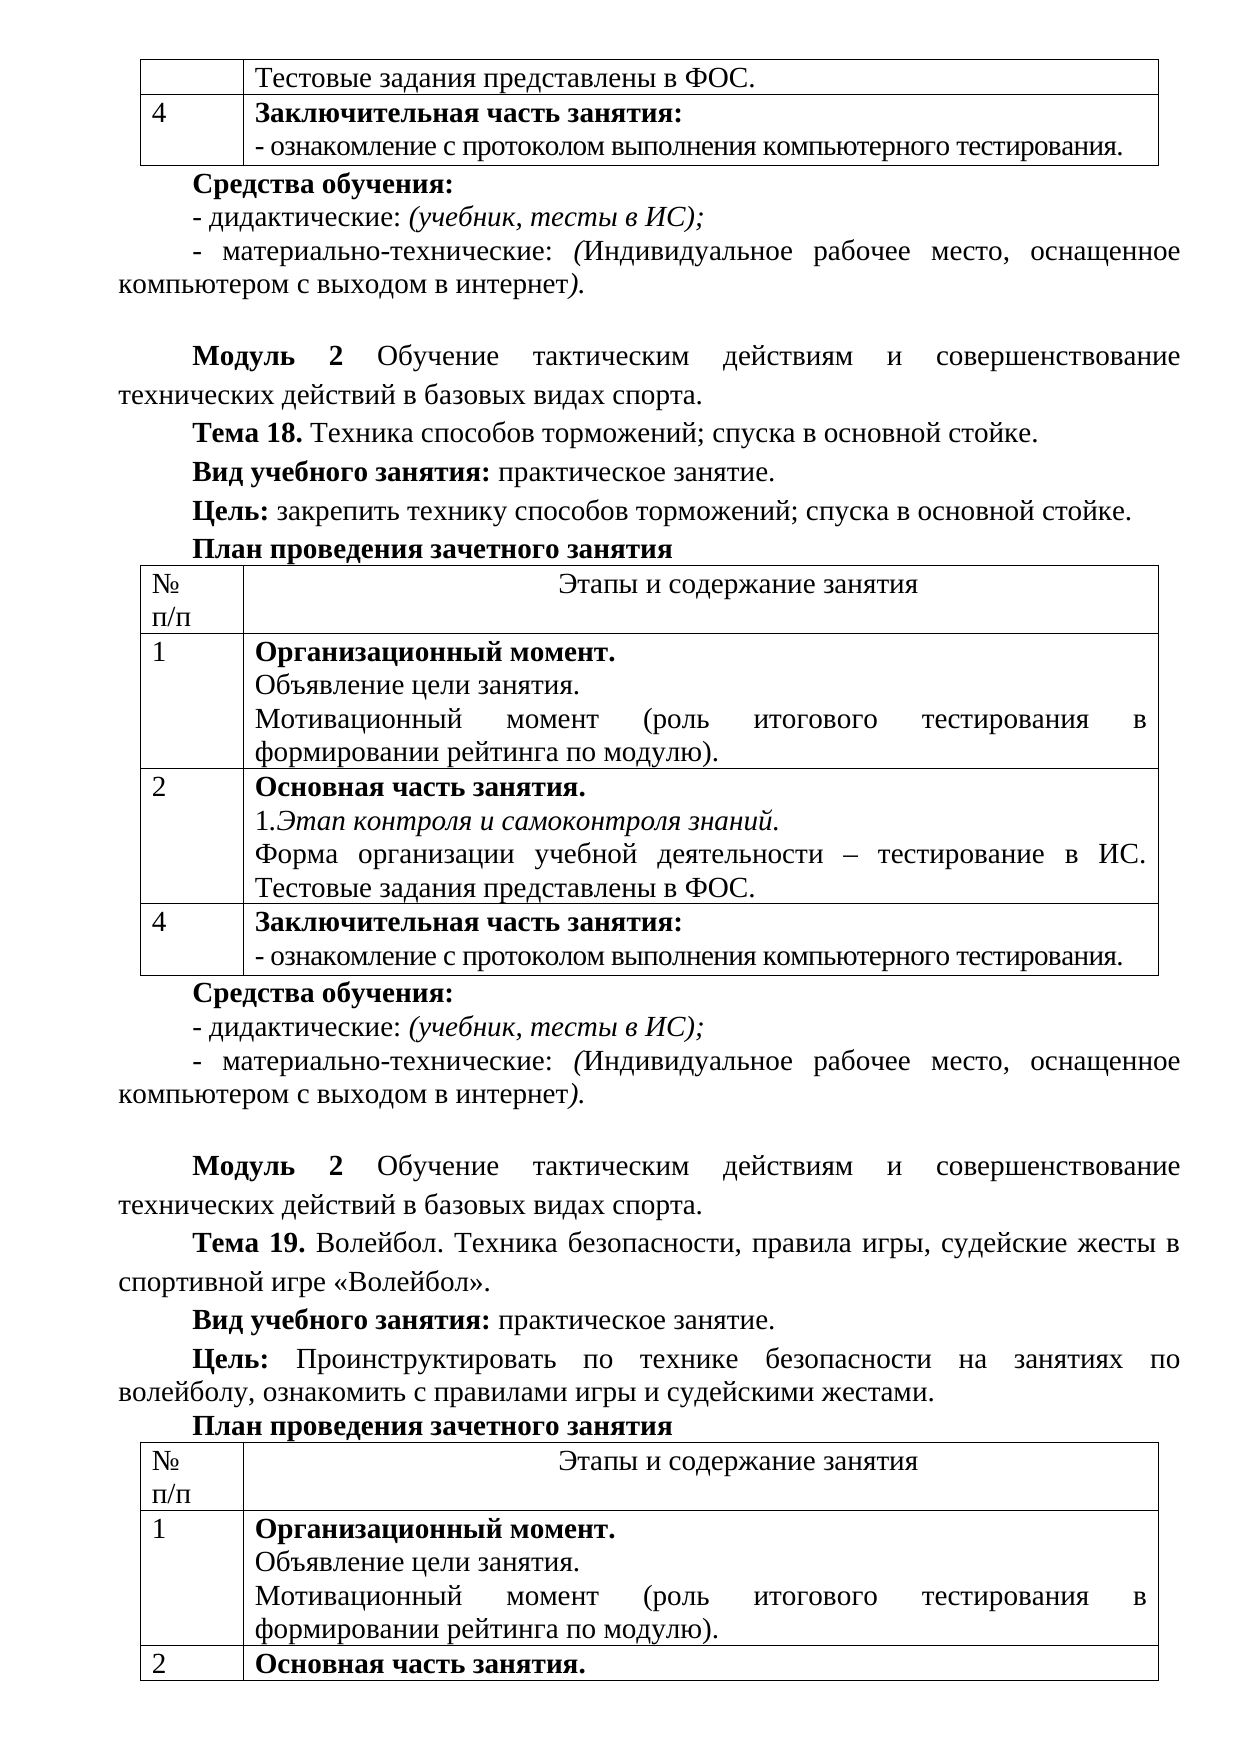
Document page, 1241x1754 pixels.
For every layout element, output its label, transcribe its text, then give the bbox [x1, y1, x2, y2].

text Модуль 2 Обучение тактическим действиям и совершенствование технических действий в базовых видах спорта. [118, 338, 1181, 411]
text План проведения зачетного занятия [118, 531, 1181, 565]
table_cell 4 [141, 95, 243, 165]
table_cell 4 [141, 904, 243, 974]
table_cell 1 [141, 1511, 243, 1645]
table_header № п/п [141, 566, 243, 633]
text Тема 19. Волейбол. Техника безопасности, правила игры, судейские жесты в спортивной игре «Волейбол». [118, 1225, 1181, 1297]
table_cell Организационный момент. Объявление цели занятия. Мотивационный момент (роль итогового тестирования в формировании рейтинга по модулю). [244, 634, 1158, 768]
text Модуль 2 Обучение тактическим действиям и совершенствование технических действий в базовых видах спорта. [118, 1148, 1181, 1220]
text Тема 18. Техника способов торможений; спуска в основной стойке. [118, 416, 1181, 449]
text План проведения зачетного занятия [118, 1408, 1181, 1442]
text - дидактические: (учебник, тесты в ИС); [118, 199, 1181, 233]
table_cell 2 [141, 769, 243, 903]
text Средства обучения: [118, 976, 1181, 1009]
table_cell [244, 1646, 1158, 1679]
table_cell Заключительная часть занятия: - ознакомление с протоколом выполнения компьютерного тестирования. [244, 904, 1158, 974]
list - материально-технические: (Индивидуальное рабочее место, оснащенное компьютером с выходом в интернет). [118, 1043, 1181, 1110]
text Средства обучения: [118, 166, 1181, 199]
table_header Этапы и содержание занятия [244, 1443, 1158, 1510]
table_cell Организационный момент. Объявление цели занятия. Мотивационный момент (роль итогового тестирования в формировании рейтинга по модулю). [244, 1511, 1158, 1645]
text Цель: Проинструктировать по технике безопасности на занятиях по волейболу, ознакомить с правилами игры и судейскими жестами. [118, 1341, 1181, 1408]
text - дидактические: (учебник, тесты в ИС); [118, 1009, 1181, 1043]
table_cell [244, 60, 1158, 94]
table_cell 2 [141, 60, 243, 94]
text Вид учебного занятия: практическое занятие. [118, 1302, 1181, 1336]
table_header № п/п [141, 1443, 243, 1510]
list - материально-технические: (Индивидуальное рабочее место, оснащенное компьютером с выходом в интернет). [118, 233, 1181, 300]
table_cell 1 [141, 634, 243, 768]
text Вид учебного занятия: практическое занятие. [118, 454, 1181, 488]
table_header Этапы и содержание занятия [244, 566, 1158, 633]
table_cell 2 [141, 1646, 243, 1679]
text Цель: закрепить технику способов торможений; спуска в основной стойке. [118, 493, 1181, 526]
table_cell Заключительная часть занятия: - ознакомление с протоколом выполнения компьютерного тестирования. [244, 95, 1158, 165]
